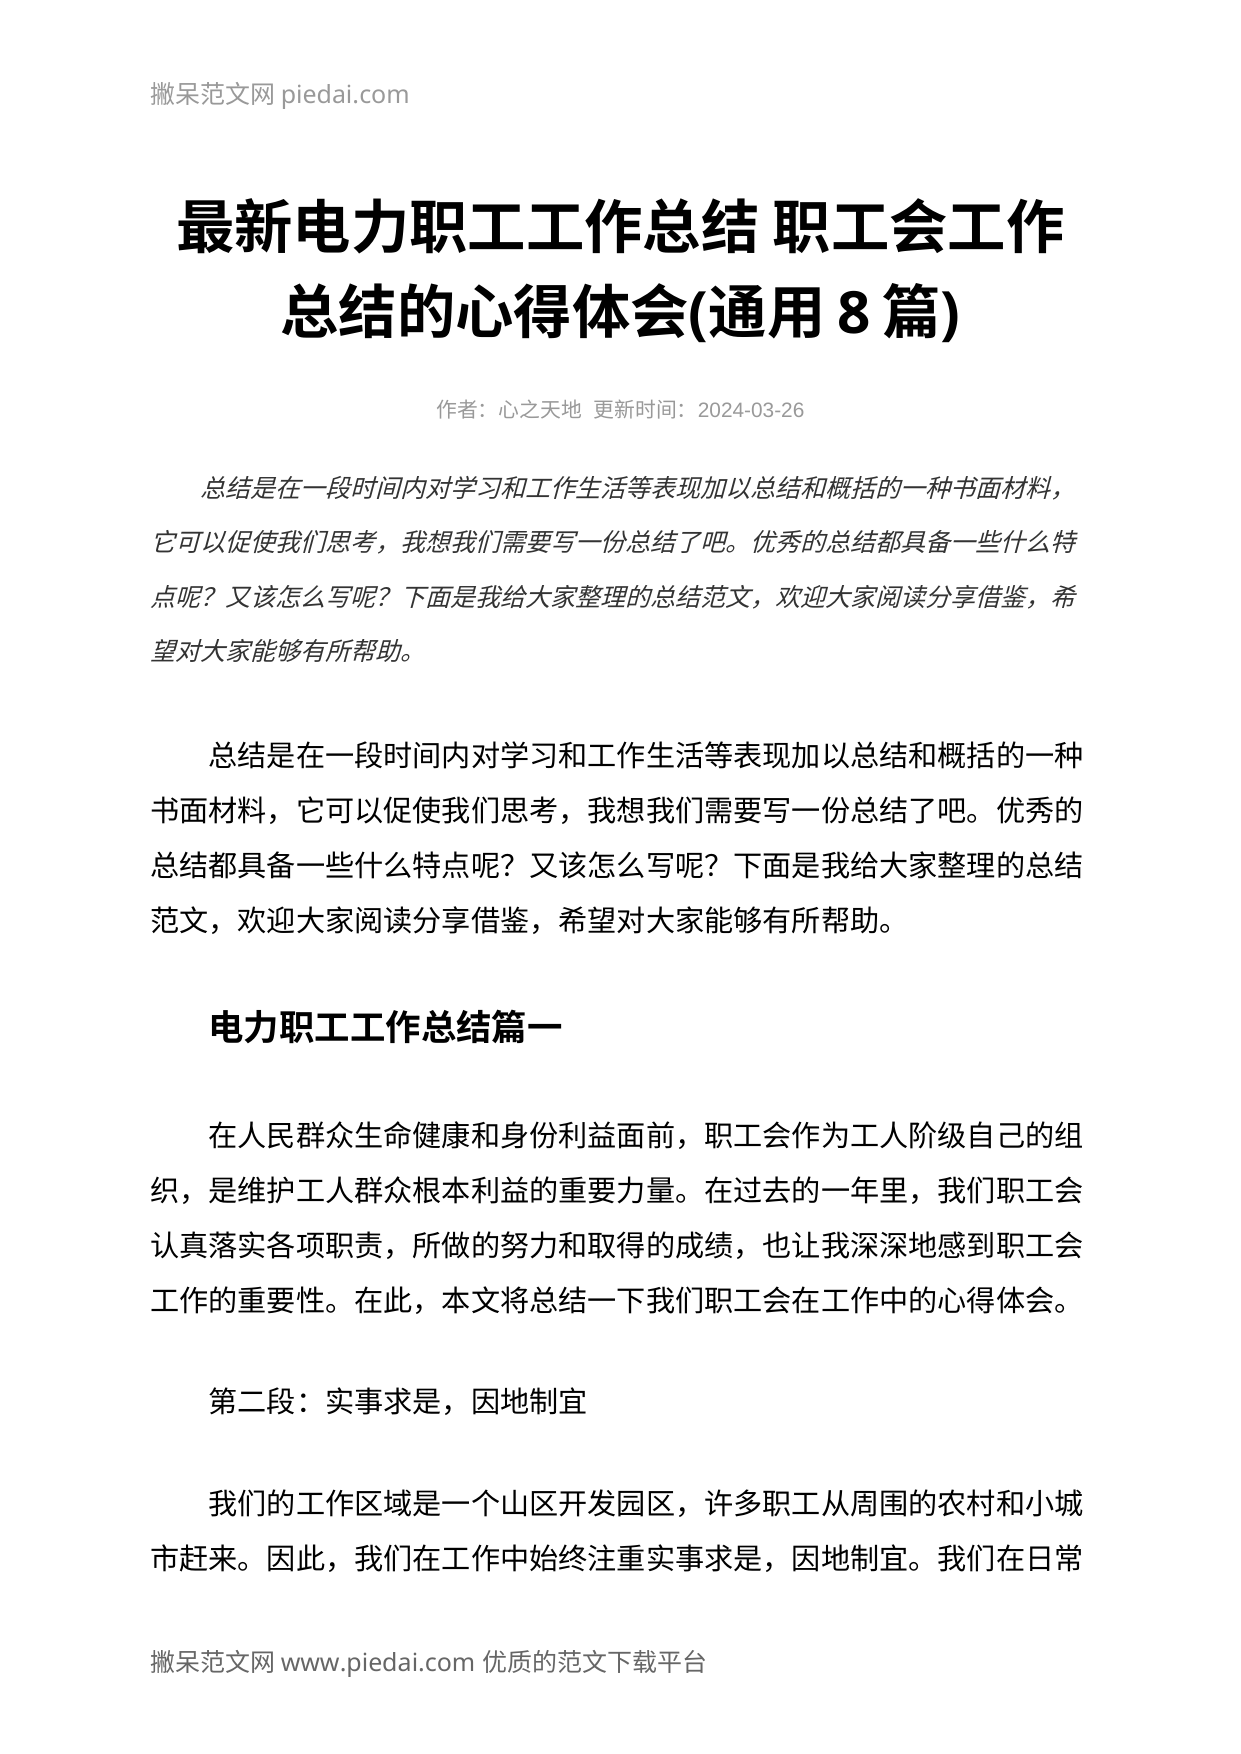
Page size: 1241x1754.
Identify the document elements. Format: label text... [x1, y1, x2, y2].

text 在人民群众生命健康和身份利益面前，职工会作为工人阶级自己的组织，是维护工人群众根本利益的重要力量。在过去的一年里，我们职工会认真落实各项职责，所做的努力和取得的成绩，也让我深深地感到职工会工作的重要性。在此，本文将总结一下我们职工会在工作中的心得体会。 [150, 1112, 1090, 1319]
text 电力职工工作总结篇一 [150, 999, 1090, 1050]
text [150, 1481, 1090, 1578]
subtitle 最新电力职工工作总结 职工会工作总结的心得体会(通用8篇) [150, 181, 1090, 351]
text 总结是在一段时间内对学习和工作生活等表现加以总结和概括的一种书面材料，它可以促使我们思考，我想我们需要写一份总结了吧。优秀的总结都具备一些什么特点呢？又该怎么写呢？下面是我给大家整理的总结范文，欢迎大家阅读分享借鉴，希望对大家能够有所帮助。 [150, 468, 1090, 668]
text 第二段：实事求是，因地制宜 [150, 1379, 1090, 1421]
text 总结是在一段时间内对学习和工作生活等表现加以总结和概括的一种书面材料，它可以促使我们思考，我想我们需要写一份总结了吧。优秀的总结都具备一些什么特点呢？又该怎么写呢？下面是我给大家整理的总结范文，欢迎大家阅读分享借鉴，希望对大家能够有所帮助。 [150, 733, 1090, 939]
text 作者：心之天地 更新时间：2024-03-26 [150, 397, 1090, 421]
